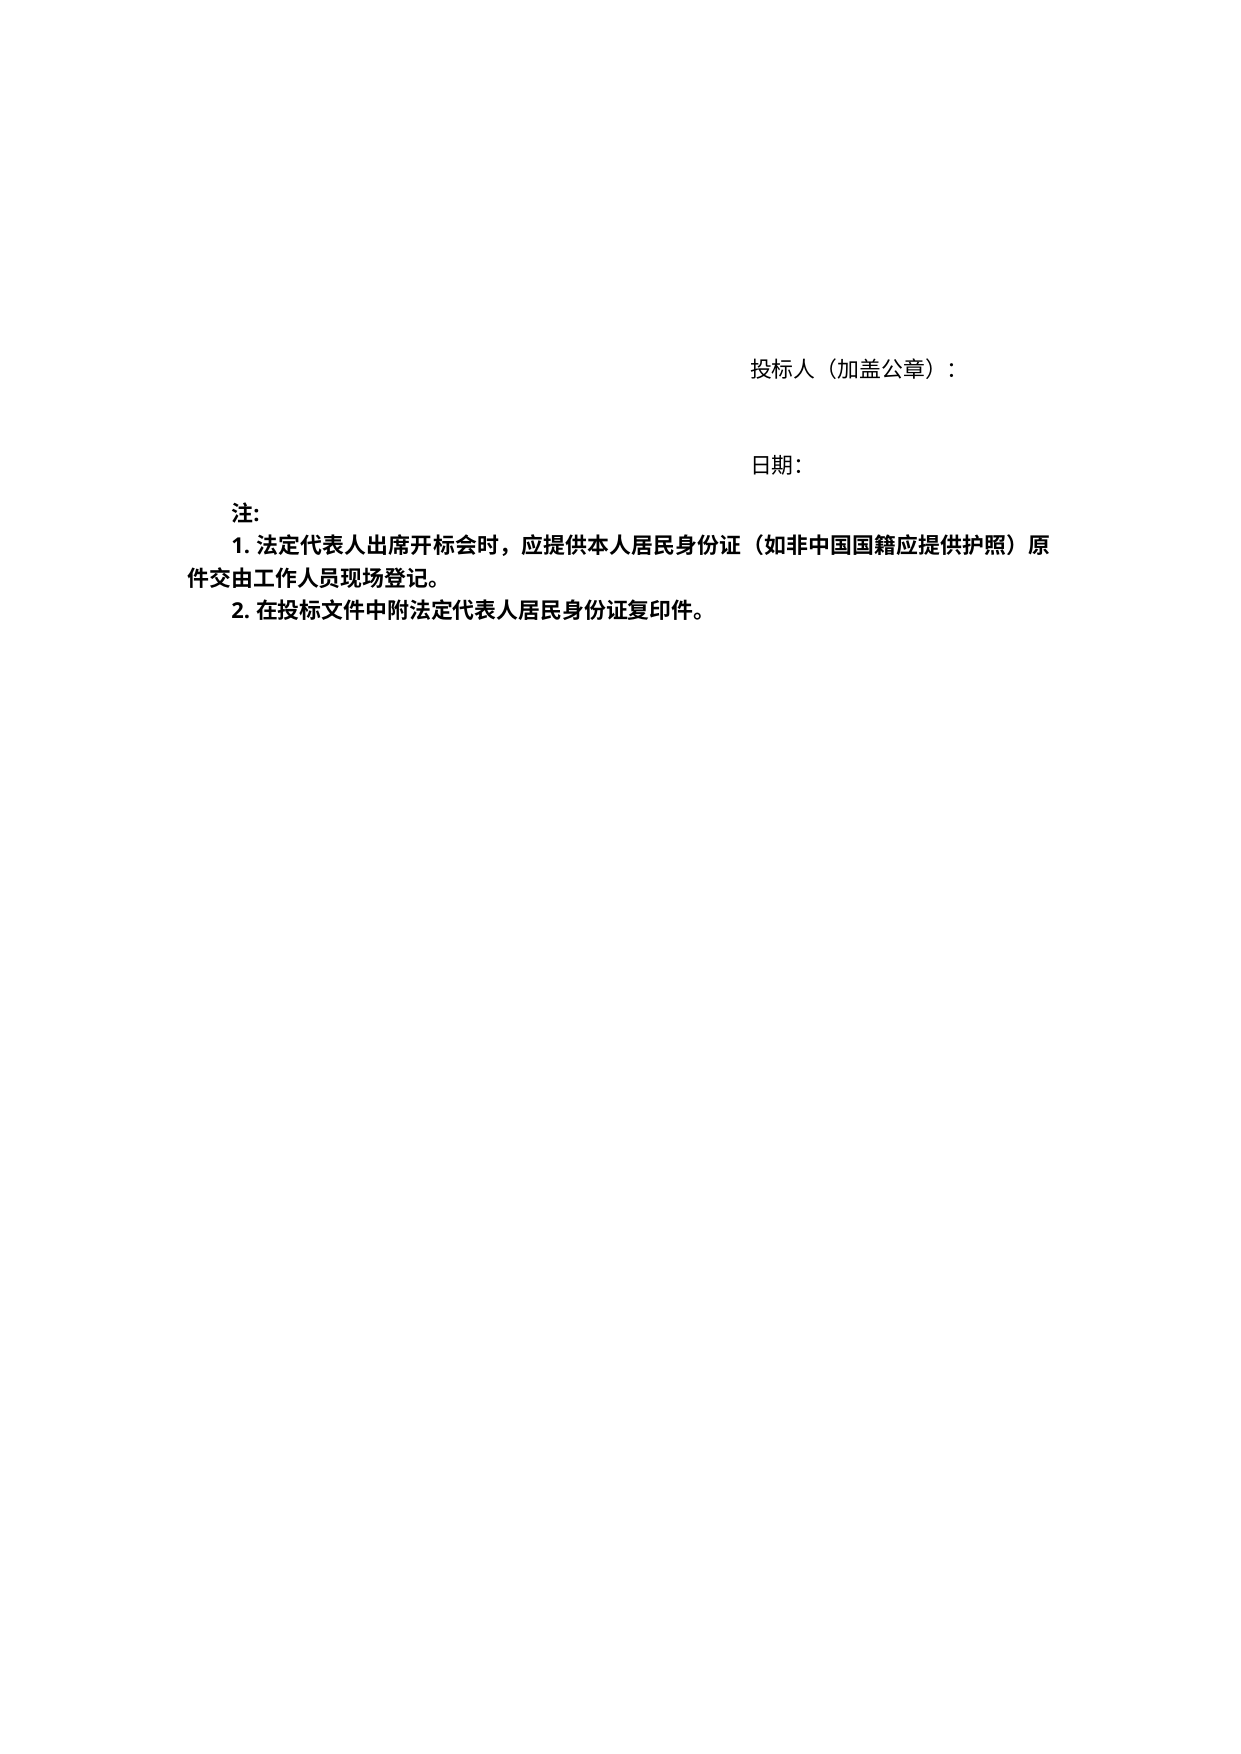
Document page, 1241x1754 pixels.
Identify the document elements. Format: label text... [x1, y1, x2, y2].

text 2. 在投标文件中附法定代表人居民身份证复印件。 [187, 593, 1053, 626]
text 日期： [750, 447, 1053, 480]
text 投标人（加盖公章）： [750, 352, 1053, 384]
text 1. 法定代表人出席开标会时，应提供本人居民身份证（如非中国国籍应提供护照）原件交由工作人员现场登记。 [187, 528, 1053, 593]
text 注: [187, 496, 1053, 528]
